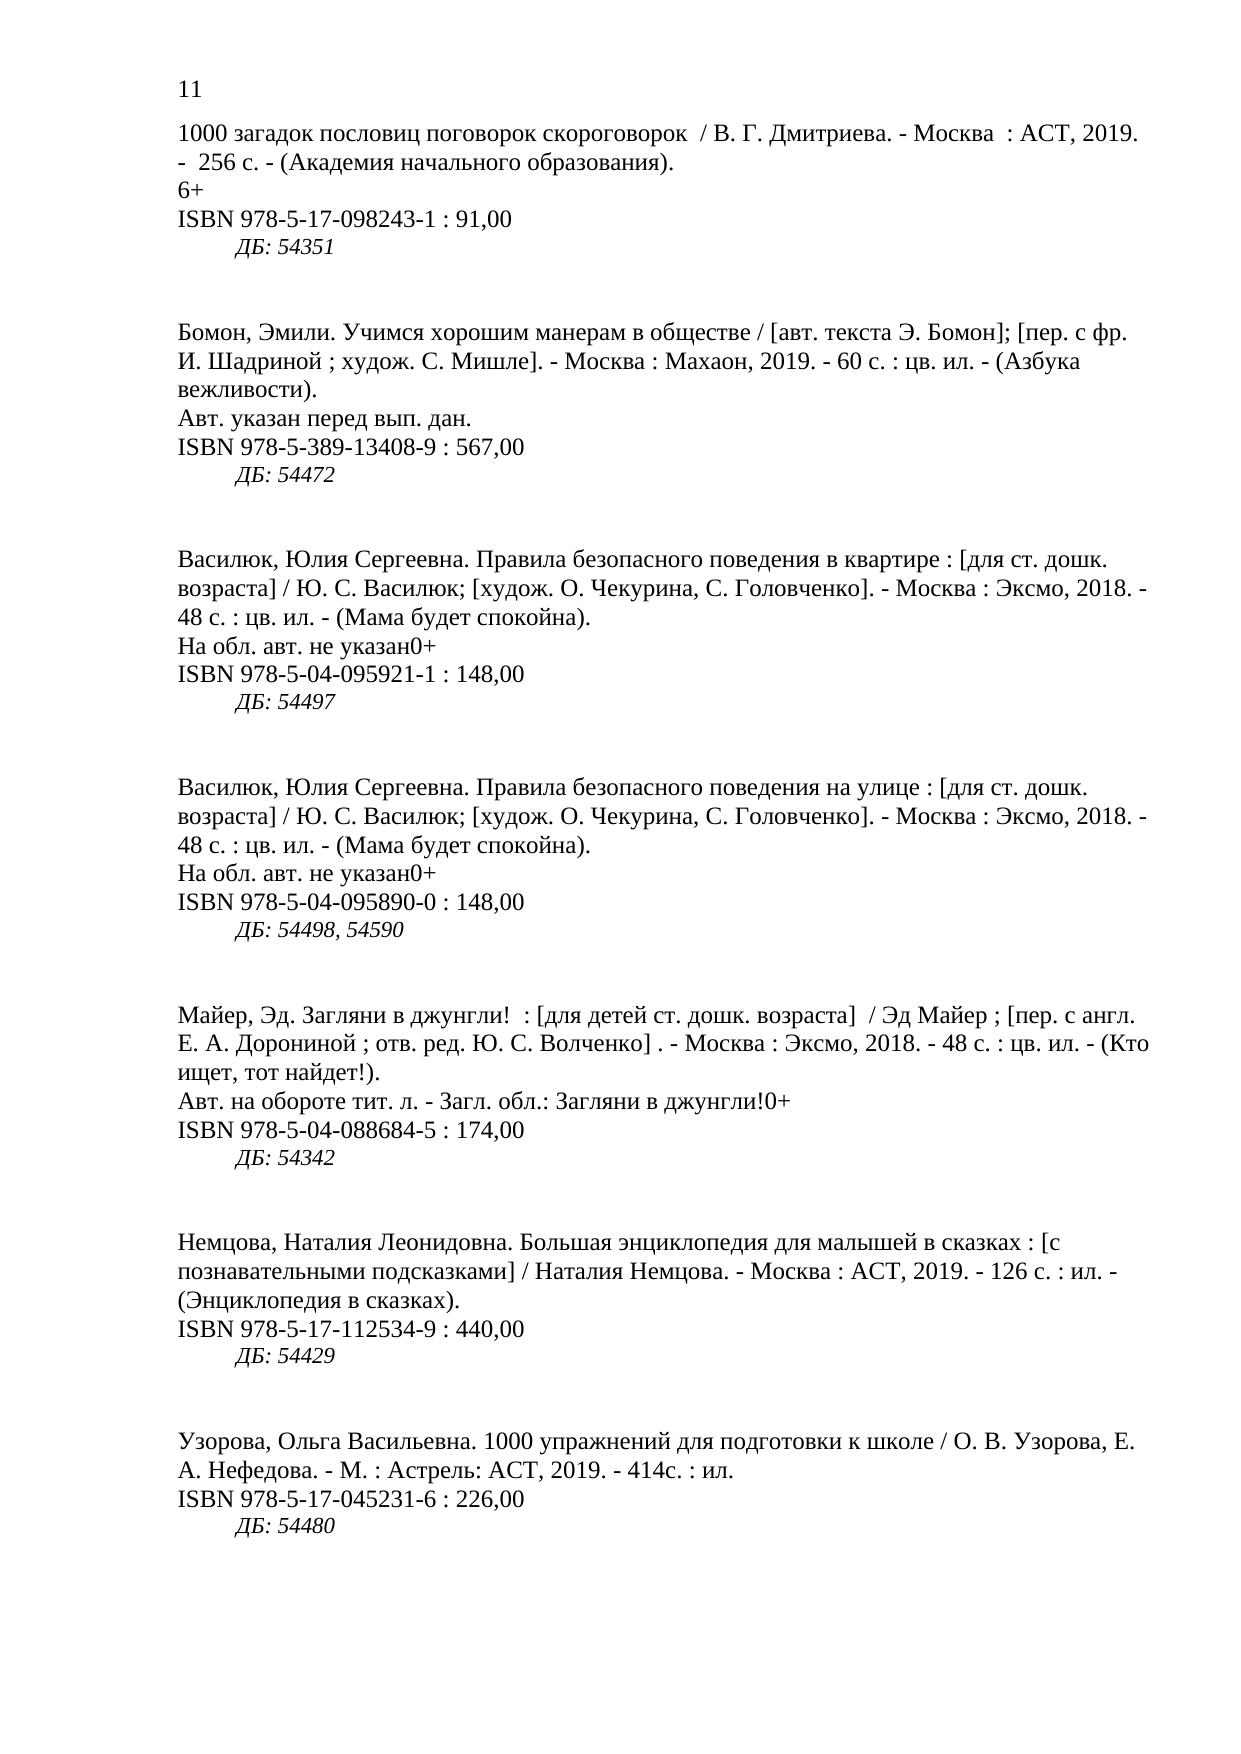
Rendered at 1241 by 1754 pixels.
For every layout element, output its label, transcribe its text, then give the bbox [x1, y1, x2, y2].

text Узорова, Ольга Васильевна. 1000 упражнений для подготовки к школе / О. В. Узорова, Е. А. Нефедова. - М. : Астрель: АСТ, 2019. - 414с. : ил. [177, 1426, 1152, 1484]
text 6+ [177, 176, 1152, 204]
text Авт. на обороте тит. л. - Загл. обл.: Загляни в джунгли!0+ [177, 1086, 1152, 1115]
text Василюк, Юлия Сергеевна. Правила безопасного поведения в квартире : [для ст. дошк. возраста] / Ю. С. Василюк; [худож. О. Чекурина, С. Головченко]. - Москва : Эксмо, 2018. - 48 с. : цв. ил. - (Мама будет спокойна). [177, 544, 1152, 631]
text Василюк, Юлия Сергеевна. Правила безопасного поведения на улице : [для ст. дошк. возраста] / Ю. С. Василюк; [худож. О. Чекурина, С. Головченко]. - Москва : Эксмо, 2018. - 48 с. : цв. ил. - (Мама будет спокойна). [177, 772, 1152, 858]
text ДБ: 54497 [177, 688, 1152, 715]
text ДБ: 54351 [177, 233, 1152, 259]
text Бомон, Эмили. Учимся хорошим манерам в обществе / [авт. текста Э. Бомон]; [пер. с фр. И. Шадриной ; худож. С. Мишле]. - Москва : Махаон, 2019. - 60 с. : цв. ил. - (Азбука вежливости). [177, 317, 1152, 403]
text ISBN 978-5-17-045231-6 : 226,00 [177, 1484, 1152, 1512]
text ДБ: 54342 [177, 1143, 1152, 1170]
text ISBN 978-5-17-098243-1 : 91,00 [177, 204, 1152, 233]
text ДБ: 54498, 54590 [177, 916, 1152, 942]
text Майер, Эд. Загляни в джунгли! : [для детей ст. дошк. возраста] / Эд Майер ; [пер. с англ. Е. А. Дорониной ; отв. ред. Ю. С. Волченко] . - Москва : Эксмо, 2018. - 48 с. : цв. ил. - (Кто ищет, тот найдет!). [177, 1000, 1152, 1086]
text ДБ: 54429 [177, 1342, 1152, 1369]
text ISBN 978-5-04-088684-5 : 174,00 [177, 1115, 1152, 1143]
text 1000 загадок пословиц поговорок скороговорок / В. Г. Дмитриева. - Москва : АСТ, 2019. - 256 с. - (Академия начального образования). [177, 118, 1152, 176]
text ISBN 978-5-04-095890-0 : 148,00 [177, 887, 1152, 916]
text ISBN 978-5-04-095921-1 : 148,00 [177, 659, 1152, 688]
text ДБ: 54480 [177, 1512, 1152, 1539]
text ДБ: 54472 [177, 461, 1152, 487]
text На обл. авт. не указан0+ [177, 631, 1152, 659]
text На обл. авт. не указан0+ [177, 858, 1152, 887]
text Немцова, Наталия Леонидовна. Большая энциклопедия для малышей в сказках : [с познавательными подсказками] / Наталия Немцова. - Москва : АСТ, 2019. - 126 с. : ил. - (Энциклопедия в сказках). [177, 1227, 1152, 1314]
text Авт. указан перед вып. дан. [177, 403, 1152, 432]
text ISBN 978-5-389-13408-9 : 567,00 [177, 432, 1152, 461]
text ISBN 978-5-17-112534-9 : 440,00 [177, 1314, 1152, 1342]
